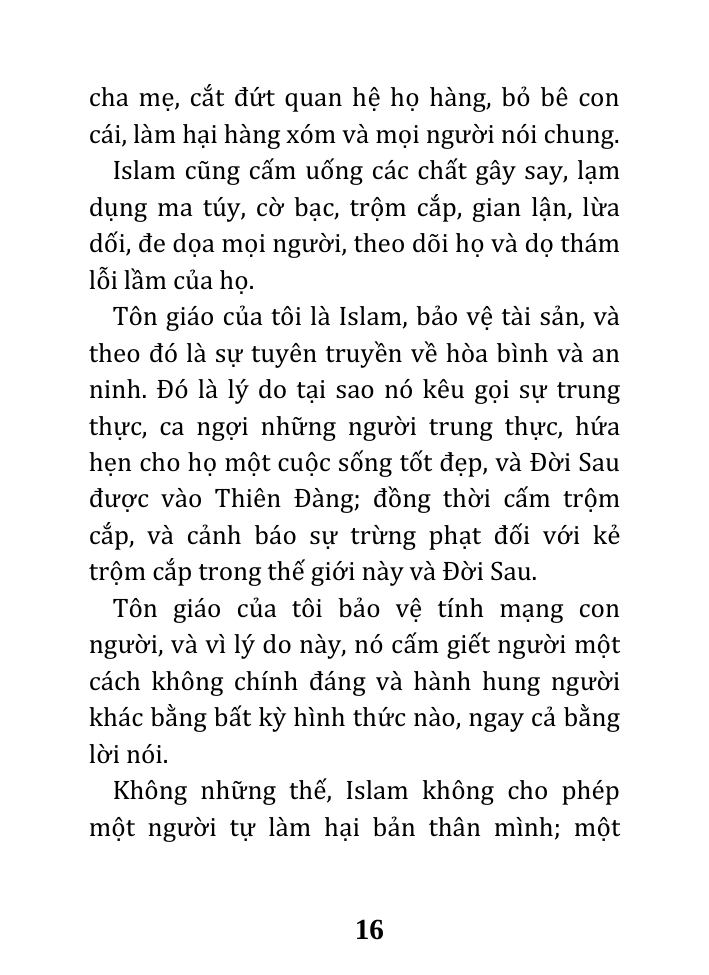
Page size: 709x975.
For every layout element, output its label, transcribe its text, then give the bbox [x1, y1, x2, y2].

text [89, 81, 620, 149]
text Tôn giáo của tôi bảo vệ tính mạng con người, và vì lý do này, nó cấm giết người một cách không chính đáng và hành hung người khác bằng bất kỳ hình thức nào, ngay cả bằng lời nói. [89, 591, 620, 769]
text Islam cũng cấm uống các chất gây say, lạm dụng ma túy, cờ bạc, trộm cắp, gian lận, lừa dối, đe dọa mọi người, theo dõi họ và dọ thám lỗi lầm của họ. [89, 154, 620, 295]
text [89, 774, 620, 842]
text Tôn giáo của tôi là Islam, bảo vệ tài sản, và theo đó là sự tuyên truyền về hòa bình và an ninh. Đó là lý do tại sao nó kêu gọi sự trung thực, ca ngợi những người trung thực, hứa hẹn cho họ một cuộc sống tốt đẹp, và Đời Sau được vào Thiên Đàng; đồng thời cấm trộm cắp, và cảnh báo sự trừng phạt đối với kẻ trộm cắp trong thế giới này và Đời Sau. [89, 300, 620, 587]
